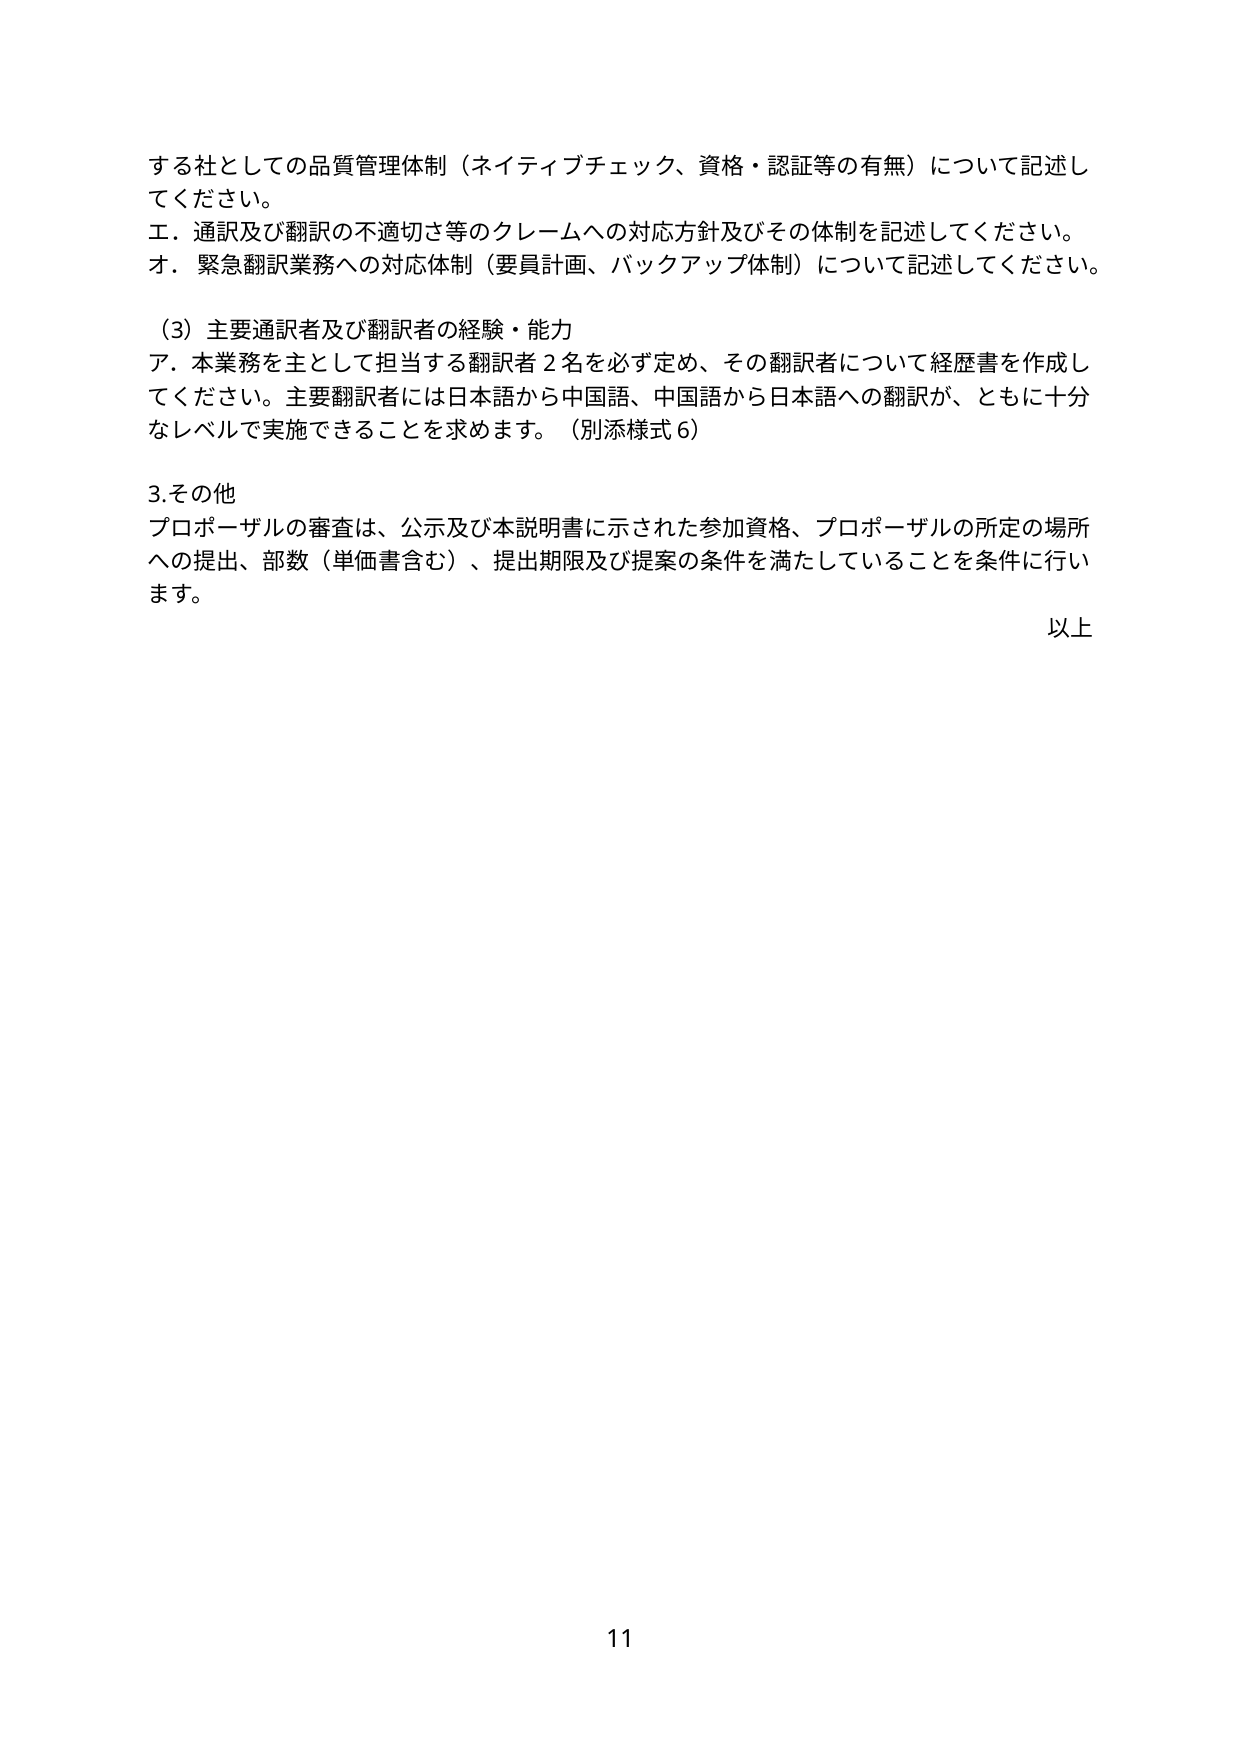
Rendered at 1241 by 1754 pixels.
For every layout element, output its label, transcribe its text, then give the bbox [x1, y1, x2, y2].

text エ．通訳及び翻訳の不適切さ等のクレームへの対応方針及びその体制を記述してください。 [148, 214, 1092, 247]
text オ． 緊急翻訳業務への対応体制（要員計画、バックアップ体制）について記述してください。 [148, 247, 1092, 281]
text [148, 148, 1092, 214]
text （3）主要通訳者及び翻訳者の経験・能力 [148, 312, 1092, 345]
text ア．本業務を主として担当する翻訳者2名を必ず定め、その翻訳者について経歴書を作成してください。主要翻訳者には日本語から中国語、中国語から日本語への翻訳が、ともに十分なレベルで実施できることを求めます。（別添様式6） [148, 345, 1092, 445]
text 以上 [148, 609, 1092, 643]
text プロポーザルの審査は、公示及び本説明書に示された参加資格、プロポーザルの所定の場所への提出、部数（単価書含む）、提出期限及び提案の条件を満たしていることを条件に行います。 [148, 510, 1092, 609]
text 3.その他 [148, 476, 1092, 510]
